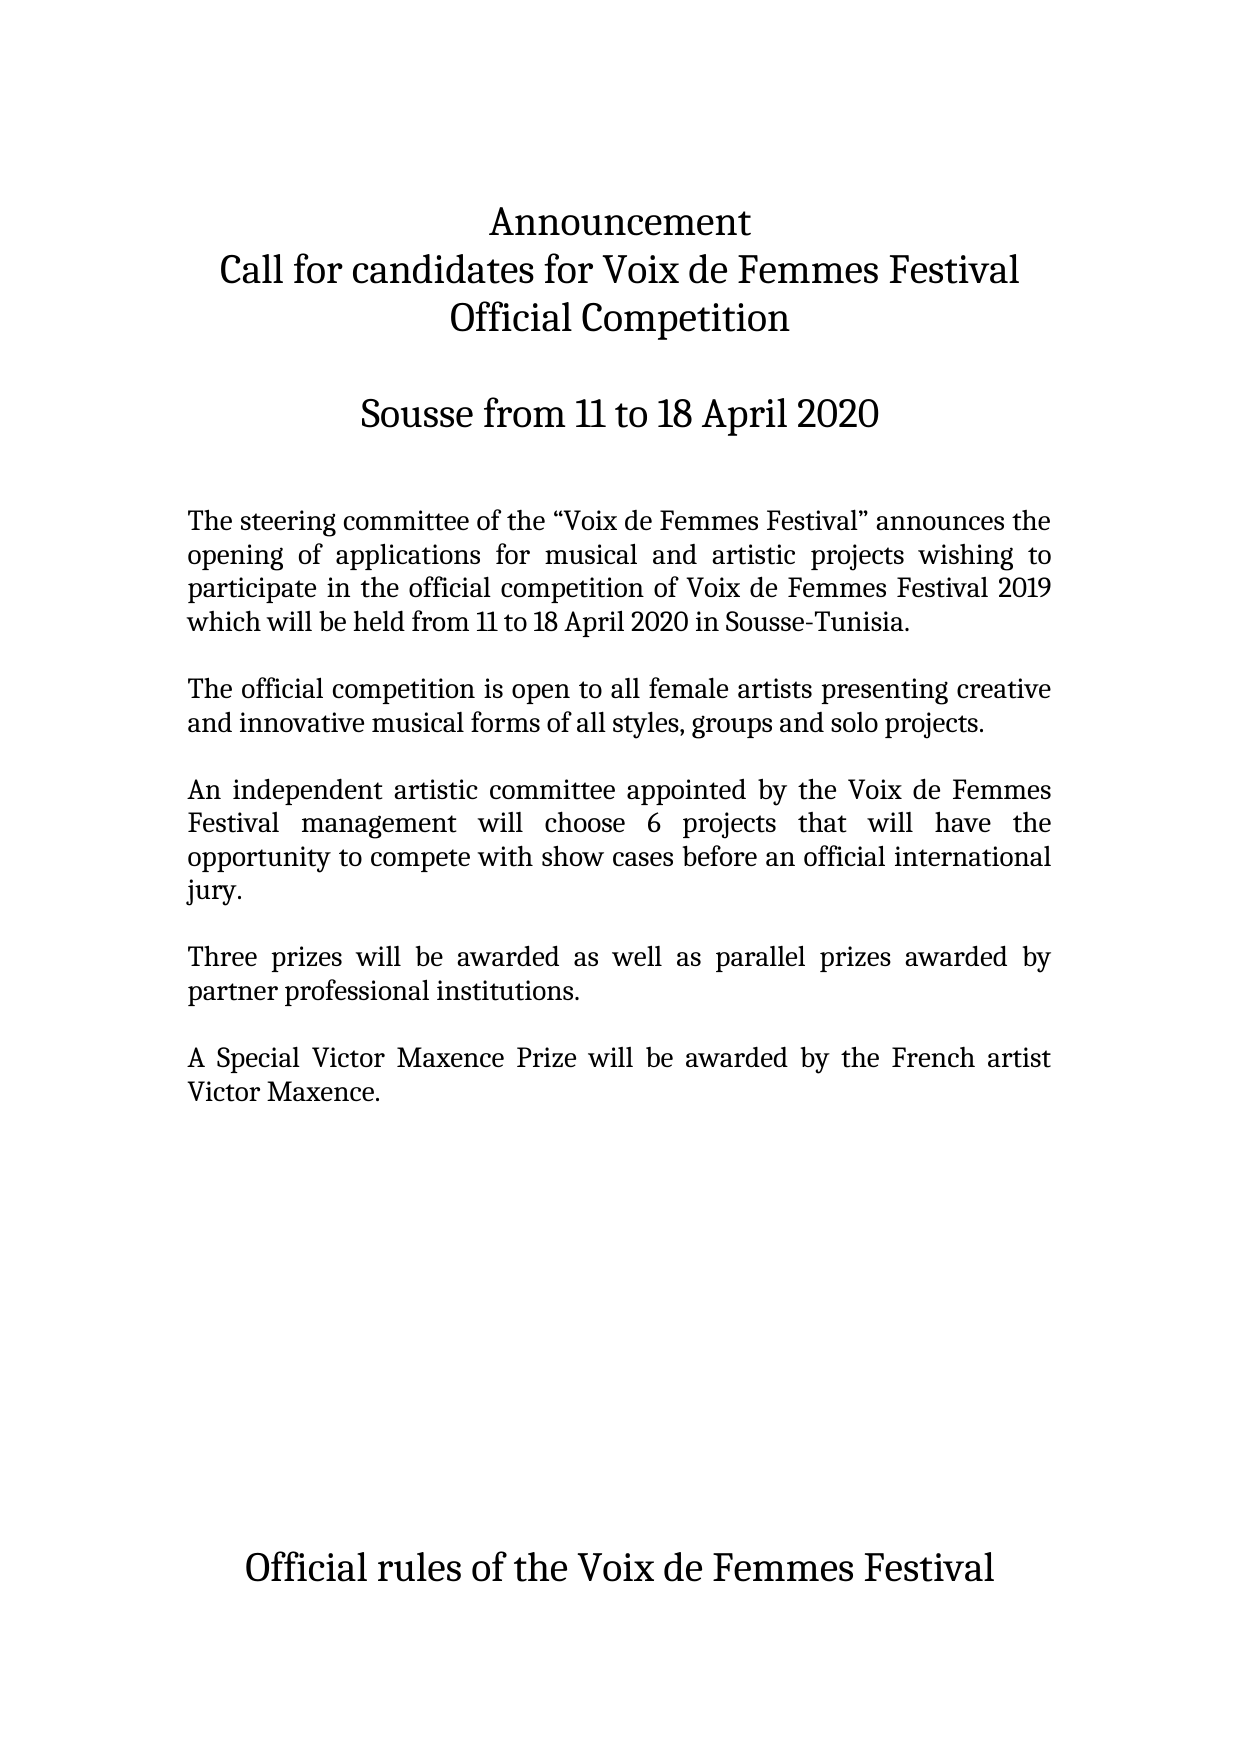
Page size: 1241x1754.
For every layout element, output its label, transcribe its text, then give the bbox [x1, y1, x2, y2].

text Announcement [187, 198, 1053, 246]
text Official Competition [187, 294, 1053, 342]
text A Special Victor Maxence Prize will be awarded by the French artist Victor Maxence. [187, 1041, 1053, 1108]
text Sousse from 11 to 18 April 2020 [187, 389, 1053, 437]
text The steering committee of the “Voix de Femmes Festival” announces the opening of applications for musical and artistic projects wishing to participate in the official competition of Voix de Femmes Festival 2019 which will be held from 11 to 18 April 2020 in Sousse-Tunisia. [187, 504, 1053, 639]
text An independent artistic committee appointed by the Voix de Femmes Festival management will choose 6 projects that will have the opportunity to compete with show cases before an official international jury. [187, 773, 1053, 907]
text Call for candidates for Voix de Femmes Festival [187, 246, 1053, 294]
text Official rules of the Voix de Femmes Festival [187, 1544, 1053, 1592]
text Three prizes will be awarded as well as parallel prizes awarded by partner professional institutions. [187, 941, 1053, 1008]
text The official competition is open to all female artists presenting creative and innovative musical forms of all styles, groups and solo projects. [187, 672, 1053, 739]
